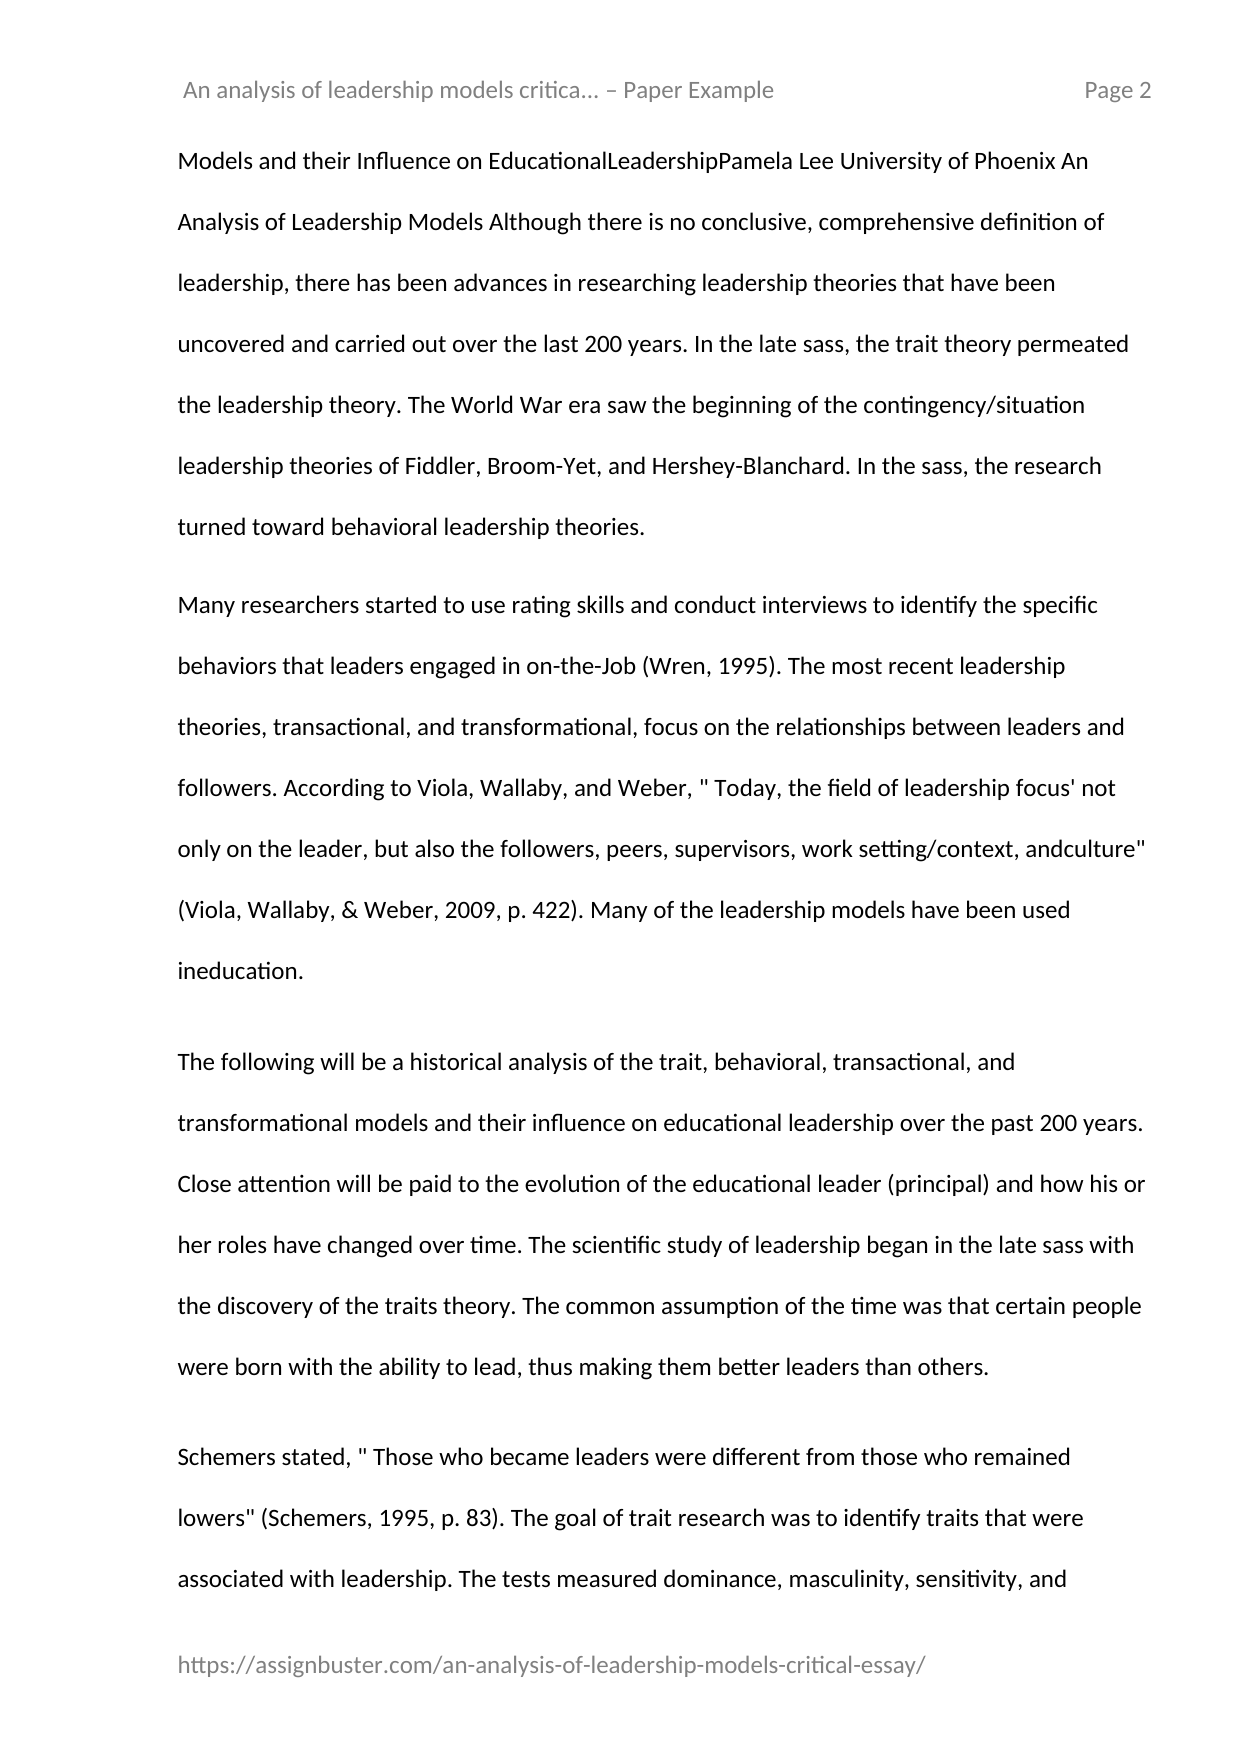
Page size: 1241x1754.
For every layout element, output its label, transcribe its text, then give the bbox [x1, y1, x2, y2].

text The following will be a historical analysis of the trait, behavioral, transactional, and transformational models and their influence on educational leadership over the past 200 years. Close attention will be paid to the evolution of the educational leader (principal) and how his or her roles have changed over time. The scientific study of leadership began in the late sass with the discovery of the traits theory. The common assumption of the time was that certain people were born with the ability to lead, thus making them better leaders than others. [177, 1046, 1152, 1381]
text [177, 1441, 1152, 1594]
text Models and their Influence on EducationalLeadershipPamela Lee University of Phoenix An Analysis of Leadership Models Although there is no conclusive, comprehensive definition of leadership, there has been advances in researching leadership theories that have been uncovered and carried out over the last 200 years. In the late sass, the trait theory permeated the leadership theory. The World War era saw the beginning of the contingency/situation leadership theories of Fiddler, Broom-Yet, and Hershey-Blanchard. In the sass, the research turned toward behavioral leadership theories. [177, 145, 1152, 542]
text Many researchers started to use rating skills and conduct interviews to identify the specific behaviors that leaders engaged in on-the-Job (Wren, 1995). The most recent leadership theories, transactional, and transformational, focus on the relationships between leaders and followers. According to Viola, Wallaby, and Weber, " Today, the field of leadership focus' not only on the leader, but also the followers, peers, supervisors, work setting/context, andculture" (Viola, Wallaby, & Weber, 2009, p. 422). Many of the leadership models have been used ineducation. [177, 589, 1152, 986]
